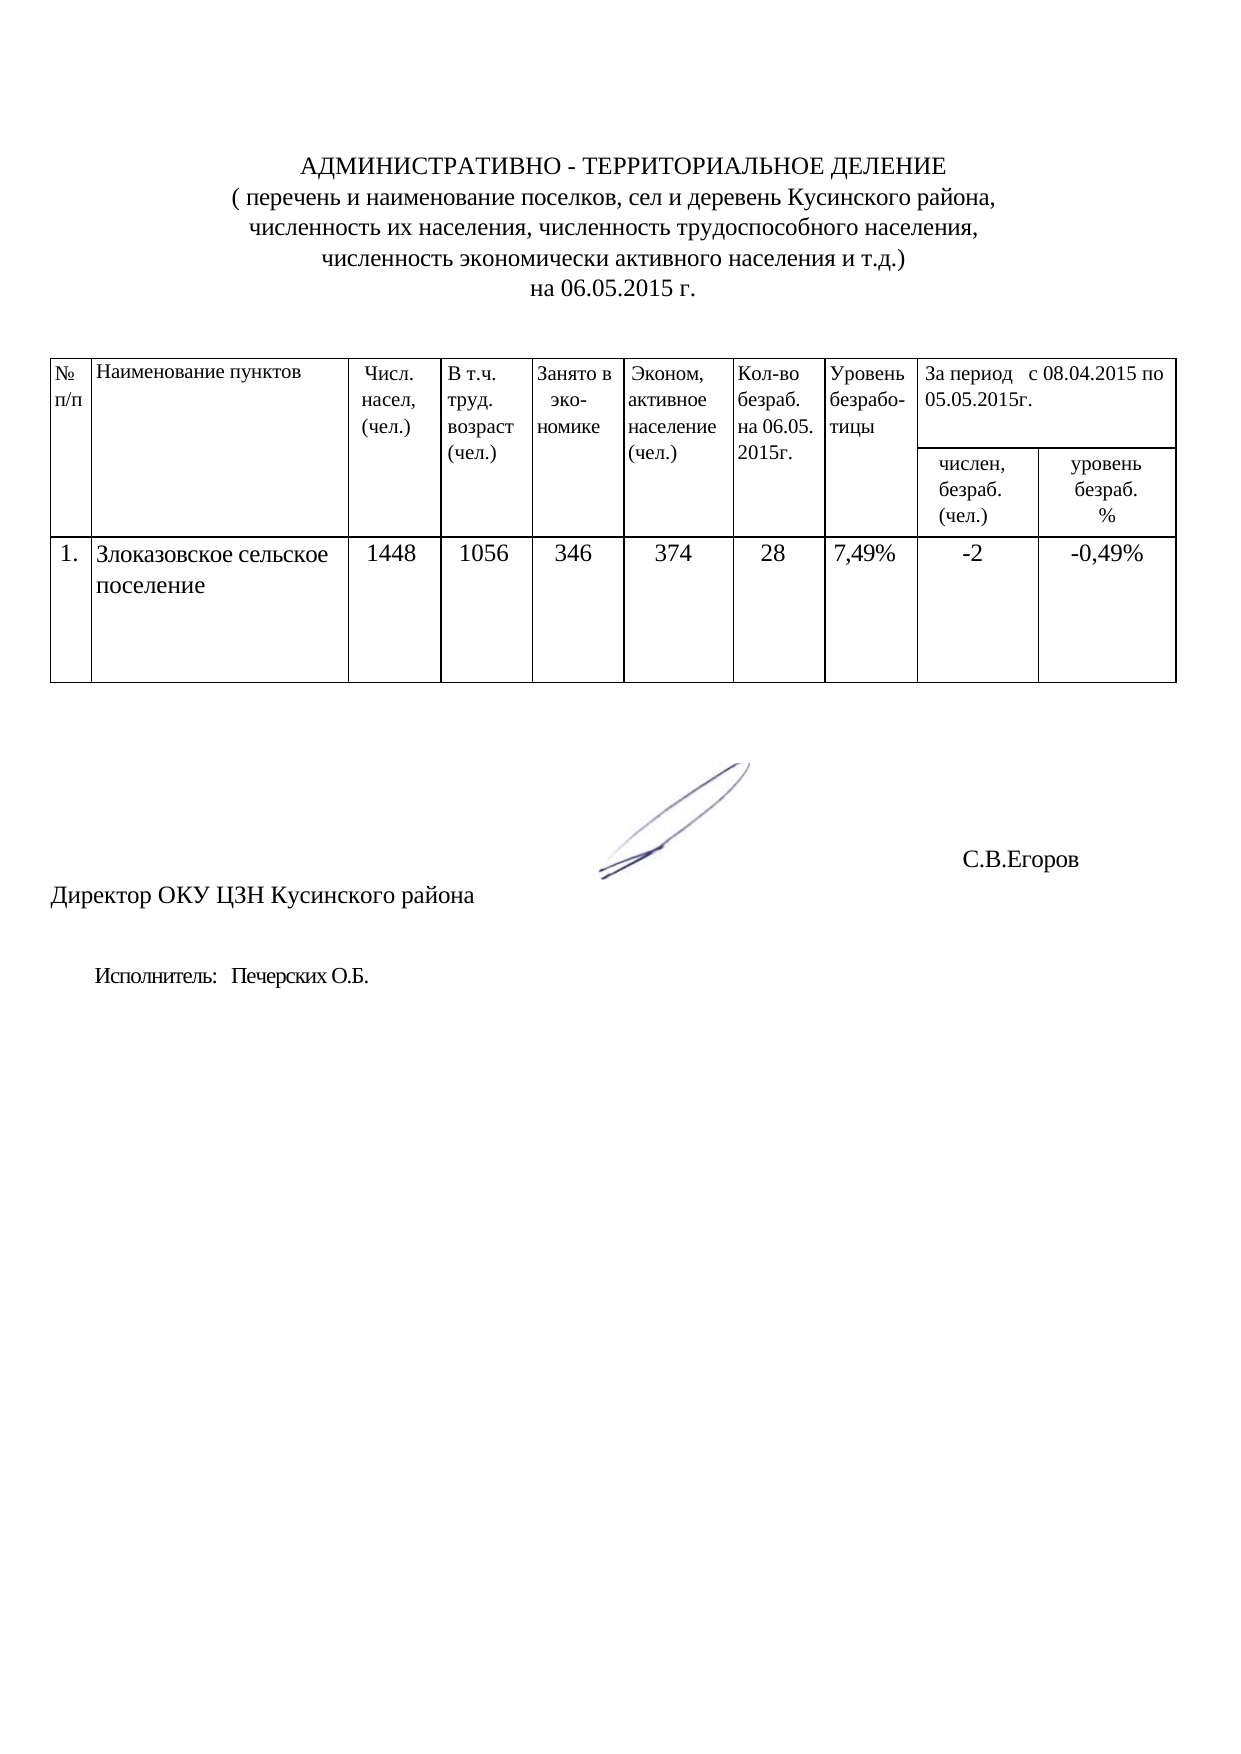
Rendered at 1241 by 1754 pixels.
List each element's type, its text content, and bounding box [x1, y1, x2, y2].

table_cell уровень безраб. % [1039, 449, 1175, 536]
table_cell 1448 [349, 538, 440, 682]
table_cell 1. [51, 538, 91, 682]
text Исполнитель: Печерских О.Б. [94, 962, 1176, 988]
table_header Кол-во безраб. на 06.05. 2015г. [734, 359, 824, 536]
table_cell 1056 [442, 538, 532, 682]
text ( перечень и наименование поселков, сел и деревень Кусинского района, [52, 181, 1176, 211]
table_header Уровень безработицы [826, 359, 917, 536]
text Директор ОКУ ЦЗН Кусинского района [50, 764, 664, 908]
table_cell -0,49% [1039, 538, 1175, 682]
table_cell Злоказовское сельское поселение [92, 538, 348, 682]
table_cell 374 [625, 538, 733, 682]
text на 06.05.2015 г. [50, 272, 1176, 303]
table_header Эконом, активное население (чел.) [625, 359, 733, 536]
text С.В.Егоров [962, 844, 1176, 873]
table_cell 346 [533, 538, 623, 682]
table_cell числен, безраб. (чел.) [918, 449, 1038, 536]
text численность экономически активного населения и т.д.) [51, 242, 1176, 272]
picture [598, 763, 750, 880]
text численность их населения, численность трудоспособного населения, [51, 211, 1176, 242]
table_header Занято в экономике [533, 359, 623, 536]
table_cell 7,49% [826, 538, 917, 682]
table_header В т.ч. труд. возраст (чел.) [442, 359, 532, 536]
table_cell 28 [734, 538, 824, 682]
text АДМИНИСТРАТИВНО - ТЕРРИТОРИАЛЬНОЕ ДЕЛЕНИЕ [71, 150, 1176, 181]
table_header Наименование пунктов [92, 359, 348, 536]
table_header № п/п [51, 359, 91, 536]
table_cell -2 [918, 538, 1038, 682]
table_header Числ. насел, (чел.) [349, 359, 440, 536]
table_header За период с 08.04.2015 по 05.05.2015г. [918, 359, 1175, 447]
